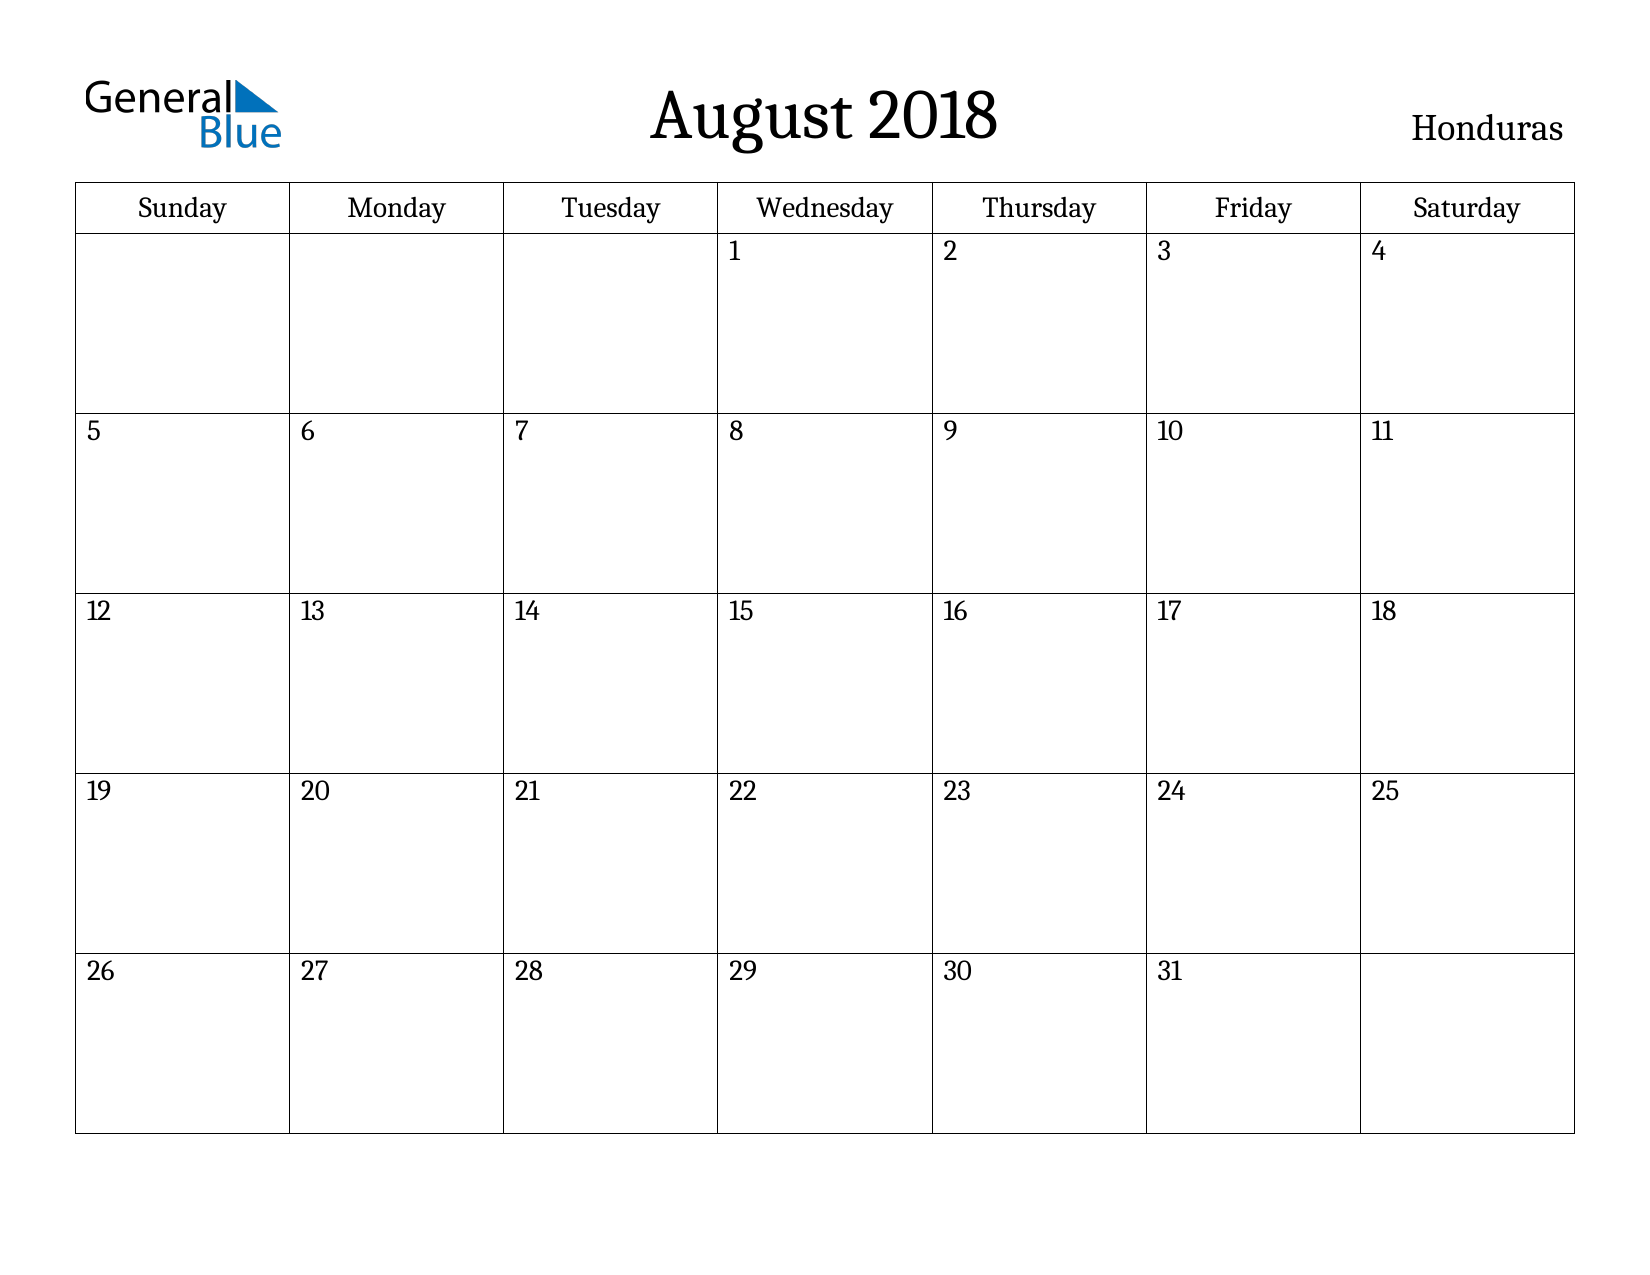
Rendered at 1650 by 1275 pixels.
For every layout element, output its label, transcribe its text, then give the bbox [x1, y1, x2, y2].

table_header Honduras [1146, 75, 1574, 182]
table_cell [290, 267, 503, 413]
table_cell Friday [1147, 183, 1360, 233]
table_cell Thursday [933, 183, 1146, 233]
table_cell Tuesday [504, 183, 717, 233]
table_cell 11 [1361, 414, 1574, 447]
table_cell 20 [290, 774, 503, 807]
table_cell 18 [1361, 594, 1574, 627]
table_cell [504, 808, 717, 953]
table_cell 8 [718, 414, 932, 447]
table_cell 7 [504, 414, 717, 447]
table_cell 12 [76, 594, 289, 627]
table_cell 17 [1147, 594, 1360, 627]
table_cell [76, 808, 289, 953]
table_cell [76, 988, 289, 1133]
table_cell Sunday [76, 183, 289, 233]
picture [86, 80, 281, 148]
table_cell 25 [1361, 774, 1574, 807]
table_cell [1361, 627, 1574, 773]
table_cell 26 [76, 954, 289, 987]
table_cell 3 [1147, 234, 1360, 267]
table_cell 28 [504, 954, 717, 987]
table_cell [1361, 808, 1574, 953]
table_cell 10 [1147, 414, 1360, 447]
table_cell 14 [504, 594, 717, 627]
table_cell [290, 808, 503, 953]
table_cell [1361, 988, 1574, 1133]
table_cell [76, 267, 289, 413]
table_cell 22 [718, 774, 932, 807]
table_cell [504, 234, 717, 267]
table_cell 1 [718, 234, 932, 267]
table_cell [718, 267, 932, 413]
table_cell [933, 808, 1146, 953]
table_cell [1147, 448, 1360, 593]
table_cell [1147, 988, 1360, 1133]
table_cell [933, 267, 1146, 413]
table_cell [290, 988, 503, 1133]
table_cell 2 [933, 234, 1146, 267]
table_cell Wednesday [718, 183, 932, 233]
table_cell 6 [290, 414, 503, 447]
table_cell 30 [933, 954, 1146, 987]
table_cell [504, 448, 717, 593]
table_cell 29 [718, 954, 932, 987]
table_cell [290, 234, 503, 267]
table_cell [718, 988, 932, 1133]
table_cell 19 [76, 774, 289, 807]
table_cell [290, 448, 503, 593]
table_cell 24 [1147, 774, 1360, 807]
table_cell [933, 988, 1146, 1133]
table_cell 31 [1147, 954, 1360, 987]
table_cell [504, 627, 717, 773]
table_cell 16 [933, 594, 1146, 627]
table_cell 4 [1361, 234, 1574, 267]
table_header August 2018 [504, 75, 1146, 182]
table_cell Saturday [1361, 183, 1574, 233]
table_cell [504, 988, 717, 1133]
table_header [76, 75, 503, 182]
table_cell 15 [718, 594, 932, 627]
table_cell [1147, 267, 1360, 413]
table_cell [1361, 267, 1574, 413]
table_cell [1361, 448, 1574, 593]
table_cell 9 [933, 414, 1146, 447]
table_cell [718, 448, 932, 593]
table_cell [504, 267, 717, 413]
table_cell [1147, 627, 1360, 773]
table_cell [1147, 808, 1360, 953]
table_cell [933, 627, 1146, 773]
table_cell [76, 448, 289, 593]
table_cell 27 [290, 954, 503, 987]
table_cell [76, 234, 289, 267]
table_cell [76, 627, 289, 773]
table_cell 13 [290, 594, 503, 627]
table_cell [1361, 954, 1574, 987]
table_cell 5 [76, 414, 289, 447]
table_cell [290, 627, 503, 773]
table_cell 23 [933, 774, 1146, 807]
table_cell 21 [504, 774, 717, 807]
table_cell [718, 627, 932, 773]
table_cell [933, 448, 1146, 593]
table_cell Monday [290, 183, 503, 233]
table_cell [718, 808, 932, 953]
